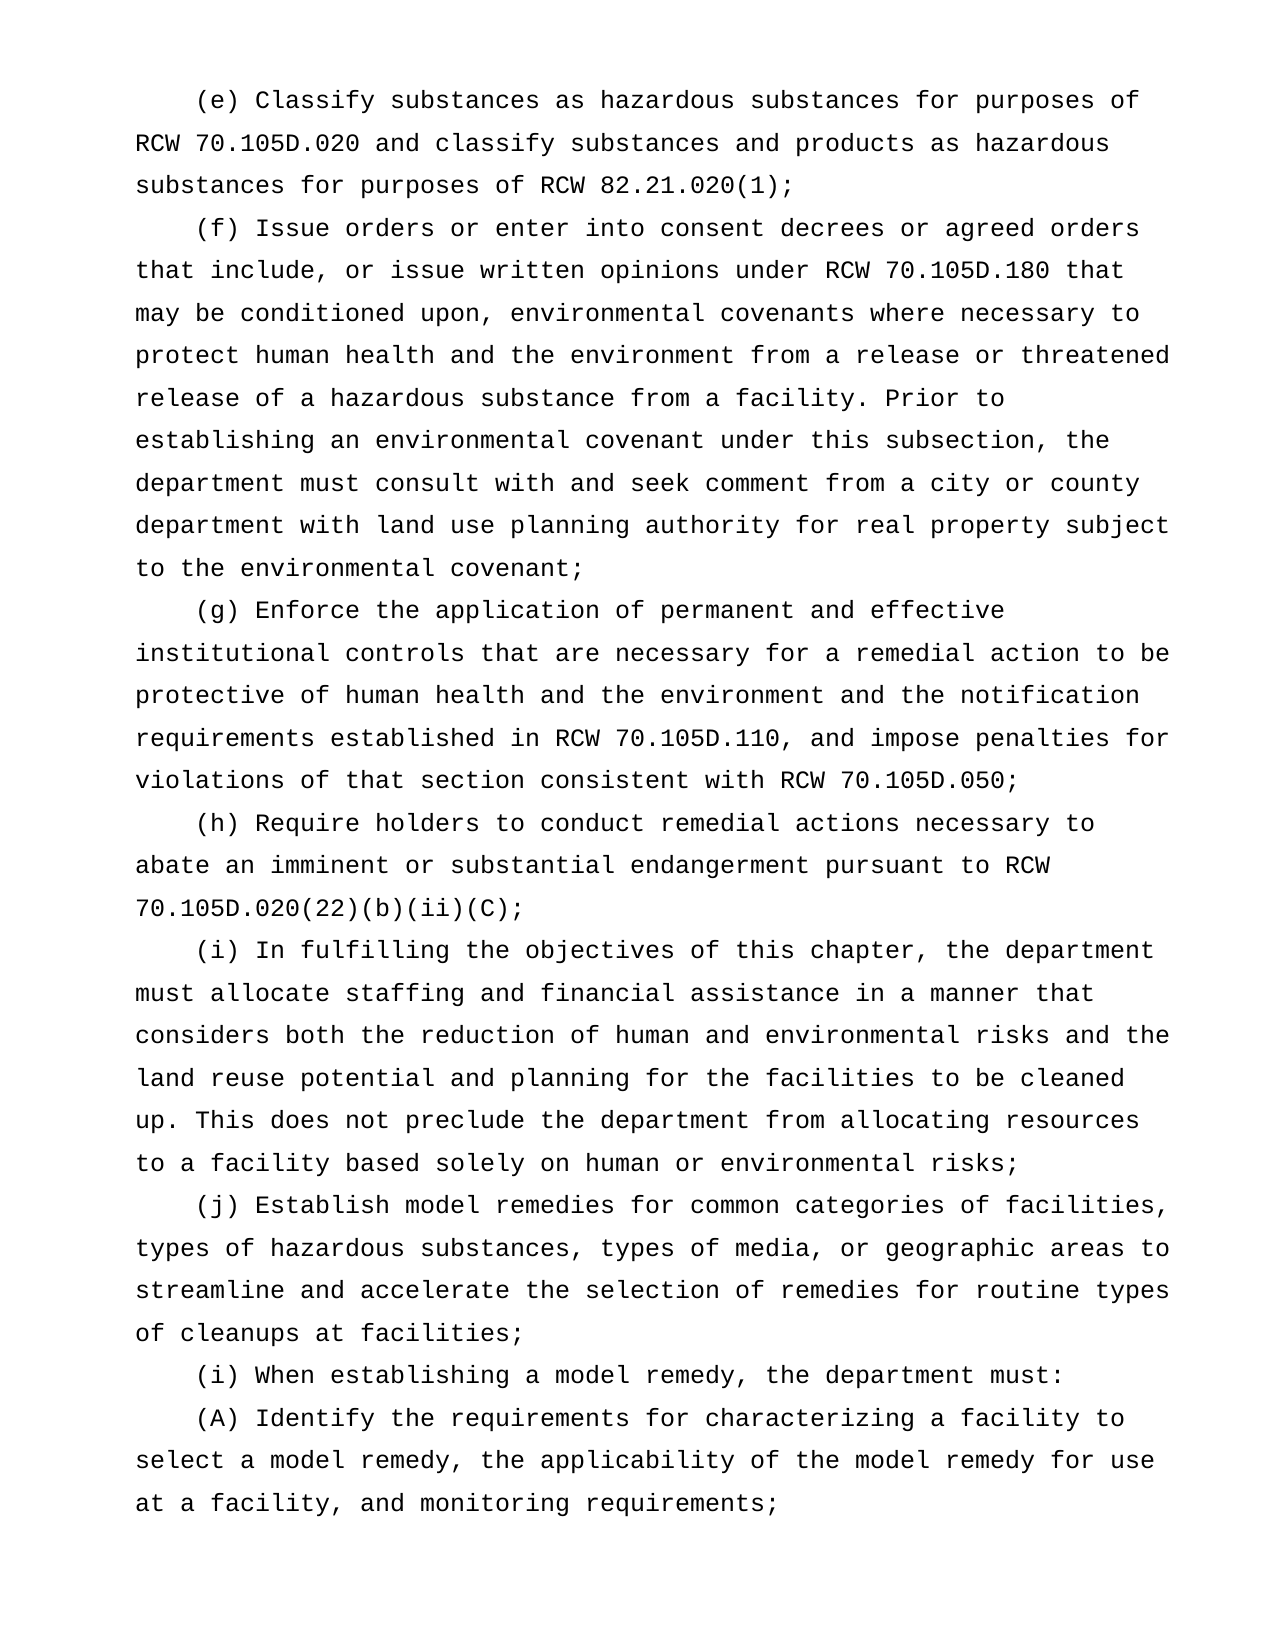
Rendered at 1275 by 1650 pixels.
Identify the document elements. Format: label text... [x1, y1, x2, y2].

text (j) Establish model remedies for common categories of facilities, types of hazardous substances, types of media, or geographic areas to streamline and accelerate the selection of remedies for routine types of cleanups at facilities; [135, 1180, 1170, 1350]
text (e) Classify substances as hazardous substances for purposes of RCW 70.105D.020 and classify substances and products as hazardous substances for purposes of RCW 82.21.020(1); [135, 75, 1170, 202]
text (i) When establishing a model remedy, the department must: [135, 1350, 1170, 1392]
text (g) Enforce the application of permanent and effective institutional controls that are necessary for a remedial action to be protective of human health and the environment and the notification requirements established in RCW 70.105D.110, and impose penalties for violations of that section consistent with RCW 70.105D.050; [135, 585, 1170, 797]
text (h) Require holders to conduct remedial actions necessary to abate an imminent or substantial endangerment pursuant to RCW 70.105D.020(22)(b)(ii)(C); [135, 797, 1170, 925]
text (i) In fulfilling the objectives of this chapter, the department must allocate staffing and financial assistance in a manner that considers both the reduction of human and environmental risks and the land reuse potential and planning for the facilities to be cleaned up. This does not preclude the department from allocating resources to a facility based solely on human or environmental risks; [135, 925, 1170, 1180]
text (A) Identify the requirements for characterizing a facility to select a model remedy, the applicability of the model remedy for use at a facility, and monitoring requirements; [135, 1392, 1170, 1520]
text (f) Issue orders or enter into consent decrees or agreed orders that include, or issue written opinions under RCW 70.105D.180 that may be conditioned upon, environmental covenants where necessary to protect human health and the environment from a release or threatened release of a hazardous substance from a facility. Prior to establishing an environmental covenant under this subsection, the department must consult with and seek comment from a city or county department with land use planning authority for real property subject to the environmental covenant; [135, 202, 1170, 585]
